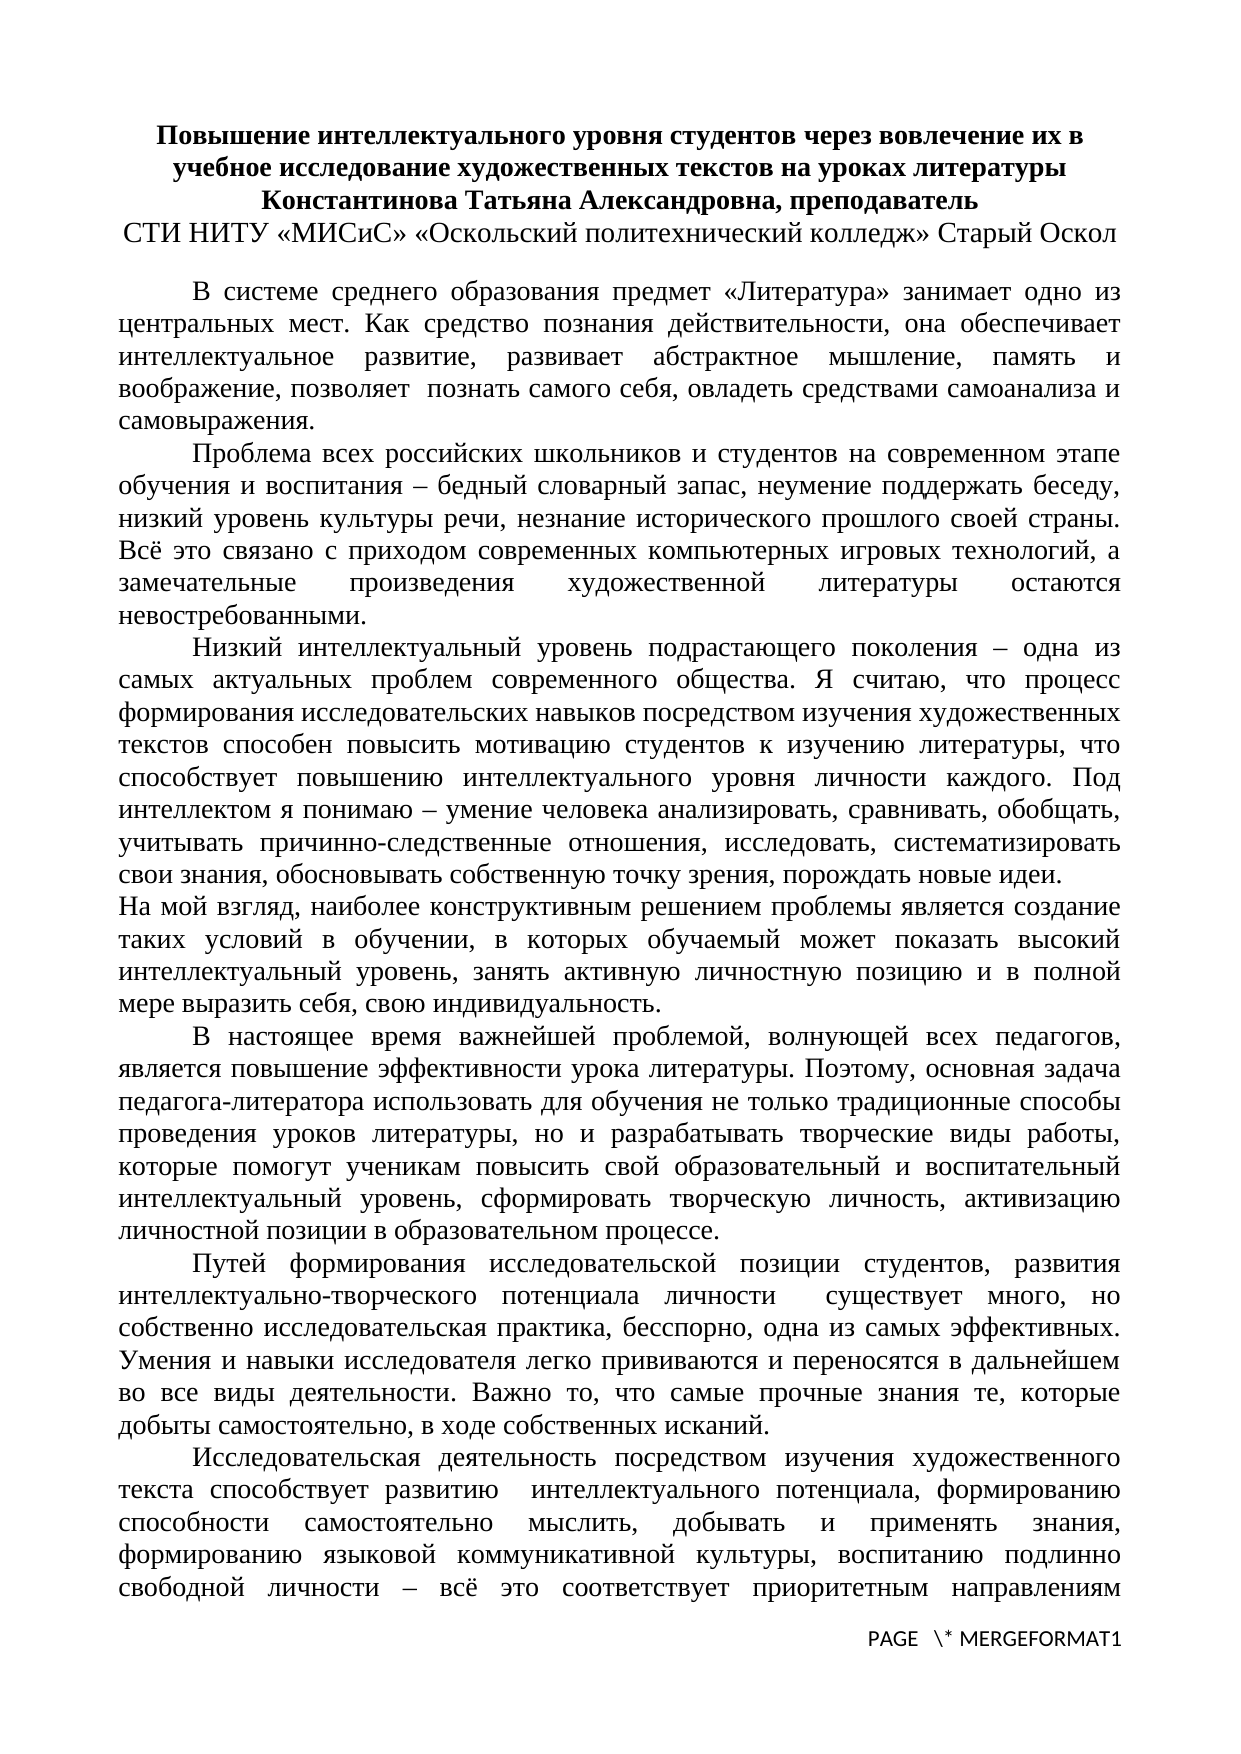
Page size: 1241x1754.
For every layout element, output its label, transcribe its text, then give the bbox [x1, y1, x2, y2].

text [118, 1440, 1122, 1602]
text В системе среднего образования предмет «Литература» занимает одно из центральных мест. Как средство познания действительности, она обеспечивает интеллектуальное развитие, развивает абстрактное мышление, память и воображение, позволяет познать самого себя, овладеть средствами самоанализа и самовыражения. [118, 274, 1122, 436]
text Проблема всех российских школьников и студентов на современном этапе обучения и воспитания – бедный словарный запас, неумение поддержать беседу, низкий уровень культуры речи, незнание исторического прошлого своей страны. Всё это связано с приходом современных компьютерных игровых технологий, а замечательные произведения художественной литературы остаются невостребованными. [118, 436, 1122, 630]
text Константинова Татьяна Александровна, преподаватель [118, 183, 1122, 215]
text Низкий интеллектуальный уровень подрастающего поколения – одна из самых актуальных проблем современного общества. Я считаю, что процесс формирования исследовательских навыков посредством изучения художественных текстов способен повысить мотивацию студентов к изучению литературы, что способствует повышению интеллектуального уровня личности каждого. Под интеллектом я понимаю – умение человека анализировать, сравнивать, обобщать, учитывать причинно-следственные отношения, исследовать, систематизировать свои знания, обосновывать собственную точку зрения, порождать новые идеи. [118, 630, 1122, 889]
text СТИ НИТУ «МИСиС» «Оскольский политехнический колледж» Старый Оскол [118, 215, 1122, 249]
text На мой взгляд, наиболее конструктивным решением проблемы является создание таких условий в обучении, в которых обучаемый может показать высокий интеллектуальный уровень, занять активную личностную позицию и в полной мере выразить себя, свою индивидуальность. [118, 889, 1122, 1019]
text В настоящее время важнейшей проблемой, волнующей всех педагогов, является повышение эффективности урока литературы. Поэтому, основная задача педагога-литератора использовать для обучения не только традиционные способы проведения уроков литературы, но и разрабатывать творческие виды работы, которые помогут ученикам повысить свой образовательный и воспитательный интеллектуальный уровень, сформировать творческую личность, активизацию личностной позиции в образовательном процессе. [118, 1019, 1122, 1246]
text Путей формирования исследовательской позиции студентов, развития интеллектуально-творческого потенциала личности существует много, но собственно исследовательская практика, бесспорно, одна из самых эффективных. Умения и навыки исследователя легко прививаются и переносятся в дальнейшем во все виды деятельности. Важно то, что самые прочные знания те, которые добыты самостоятельно, в ходе собственных исканий. [118, 1246, 1122, 1440]
text Повышение интеллектуального уровня студентов через вовлечение их в учебное исследование художественных текстов на уроках литературы [118, 118, 1122, 183]
